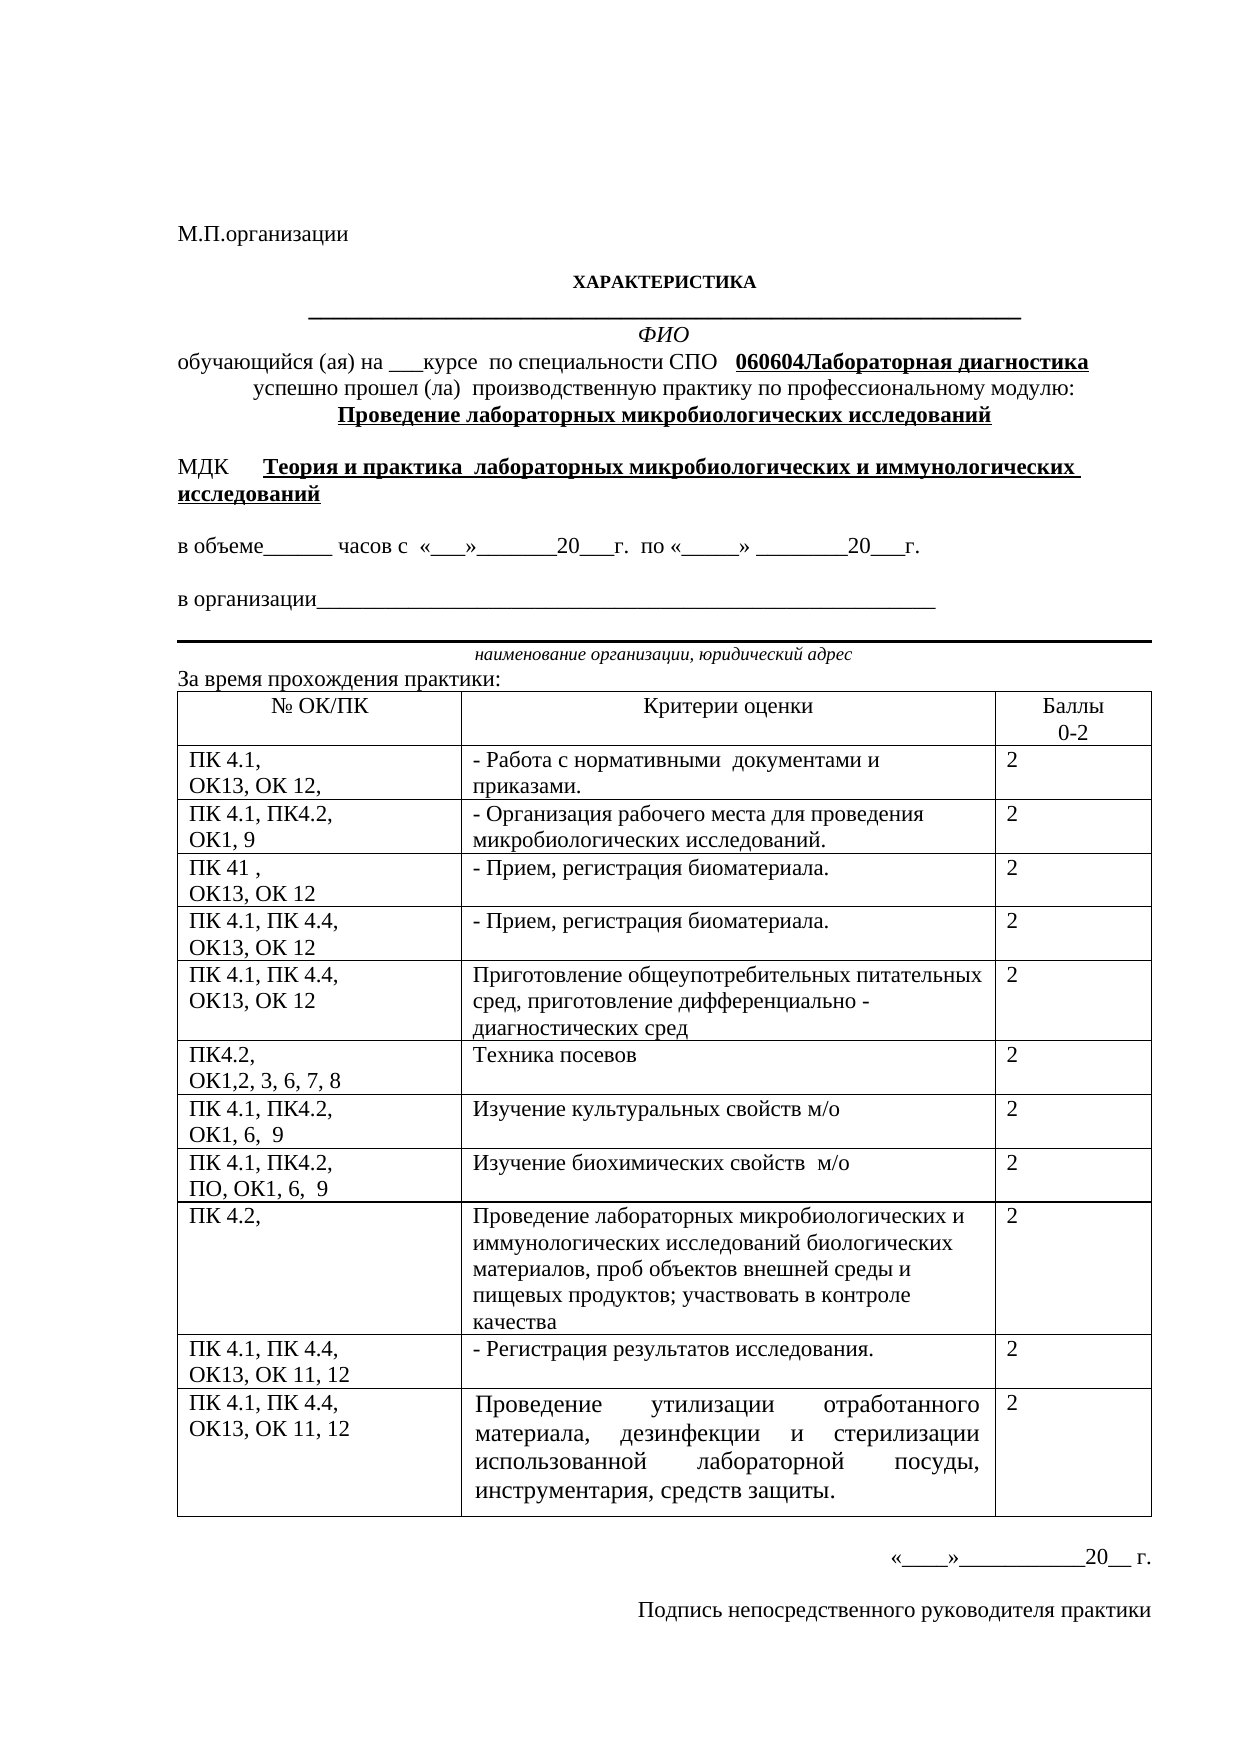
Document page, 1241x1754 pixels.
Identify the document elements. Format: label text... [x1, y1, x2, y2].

text в организации______________________________________________________ [177, 585, 1152, 611]
table_cell ПК 4.1, ПК 4.4, ОК13, ОК 11, 12 [178, 1335, 461, 1388]
text ФИО [177, 322, 1152, 348]
subtitle ХАРАКТЕРИСТИКА [177, 271, 1152, 293]
table_cell 2 [996, 1203, 1151, 1334]
table_cell Проведение утилизации отработанного материала, дезинфекции и стерилизации использованной лабораторной посуды, инструментария, средств защиты. [462, 1389, 995, 1516]
table_cell - Прием, регистрация биоматериала. [462, 907, 995, 960]
table_cell - Прием, регистрация биоматериала. [462, 854, 995, 906]
text МДК Теория и практика лабораторных микробиологических и иммунологических исследований [177, 453, 1152, 506]
text наименование организации, юридический адрес [177, 643, 1152, 665]
table_cell ПК4.2, ОК1,2, 3, 6, 7, 8 [178, 1041, 461, 1094]
table_cell 2 [996, 854, 1151, 906]
table_cell 2 [996, 800, 1151, 852]
text «____»___________20__ г. [177, 1543, 1152, 1570]
table_cell ПК 4.2, [178, 1203, 461, 1334]
table_header Критерии оценки [462, 692, 995, 745]
table_cell Изучение культуральных свойств м/о [462, 1095, 995, 1148]
table_cell Техника посевов [462, 1041, 995, 1094]
table_cell ПК 4.1, ПК4.2, ОК1, 6, 9 [178, 1095, 461, 1148]
table_cell ПК 4.1, ОК13, ОК 12, [178, 746, 461, 799]
text успешно прошел (ла) производственную практику по профессиональному модулю: Проведение лабораторных микробиологических исследований [177, 374, 1152, 427]
text обучающийся (ая) на ___курсе по специальности СПО 060604Лабораторная диагностика [177, 348, 1152, 374]
text Подпись непосредственного руководителя практики [177, 1596, 1152, 1622]
table_cell Изучение биохимических свойств м/о [462, 1149, 995, 1201]
table_cell 2 [996, 1095, 1151, 1148]
table_cell 2 [996, 1041, 1151, 1094]
table_cell 2 [996, 961, 1151, 1040]
table_cell ПК 4.1, ПК 4.4, ОК13, ОК 11, 12 [178, 1389, 461, 1516]
table_cell ПК 4.1, ПК4.2, ОК1, 9 [178, 800, 461, 852]
table_cell ПК 4.1, ПК4.2, ПО, ОК1, 6, 9 [178, 1149, 461, 1201]
table_cell - Работа с нормативными документами и приказами. [462, 746, 995, 799]
table_cell Проведение лабораторных микробиологических и иммунологических исследований биологических материалов, проб объектов внешней среды и пищевых продуктов; участвовать в контроле качества [462, 1203, 995, 1334]
table_cell ПК 41 , ОК13, ОК 12 [178, 854, 461, 906]
text _________________________________________________________ [177, 293, 1152, 322]
text За время прохождения практики: [177, 665, 1152, 691]
table_cell 2 [996, 1389, 1151, 1516]
table_cell - Регистрация результатов исследования. [462, 1335, 995, 1388]
table_cell 2 [996, 746, 1151, 799]
table_header № ОК/ПК [178, 692, 461, 745]
table_cell 2 [996, 1149, 1151, 1201]
table_cell - Организация рабочего места для проведения микробиологических исследований. [462, 800, 995, 852]
table_cell 2 [996, 1335, 1151, 1388]
table_header Баллы 0-2 [996, 692, 1151, 745]
table_cell 2 [996, 907, 1151, 960]
text в объеме______ часов с «___»_______20___г. по «_____» ________20___г. [177, 532, 1152, 559]
table_cell ПК 4.1, ПК 4.4, ОК13, ОК 12 [178, 961, 461, 1040]
text М.П.организации [177, 220, 1152, 247]
table_cell Приготовление общеупотребительных питательных сред, приготовление дифференциально - диагностических сред [462, 961, 995, 1040]
table_cell ПК 4.1, ПК 4.4, ОК13, ОК 12 [178, 907, 461, 960]
